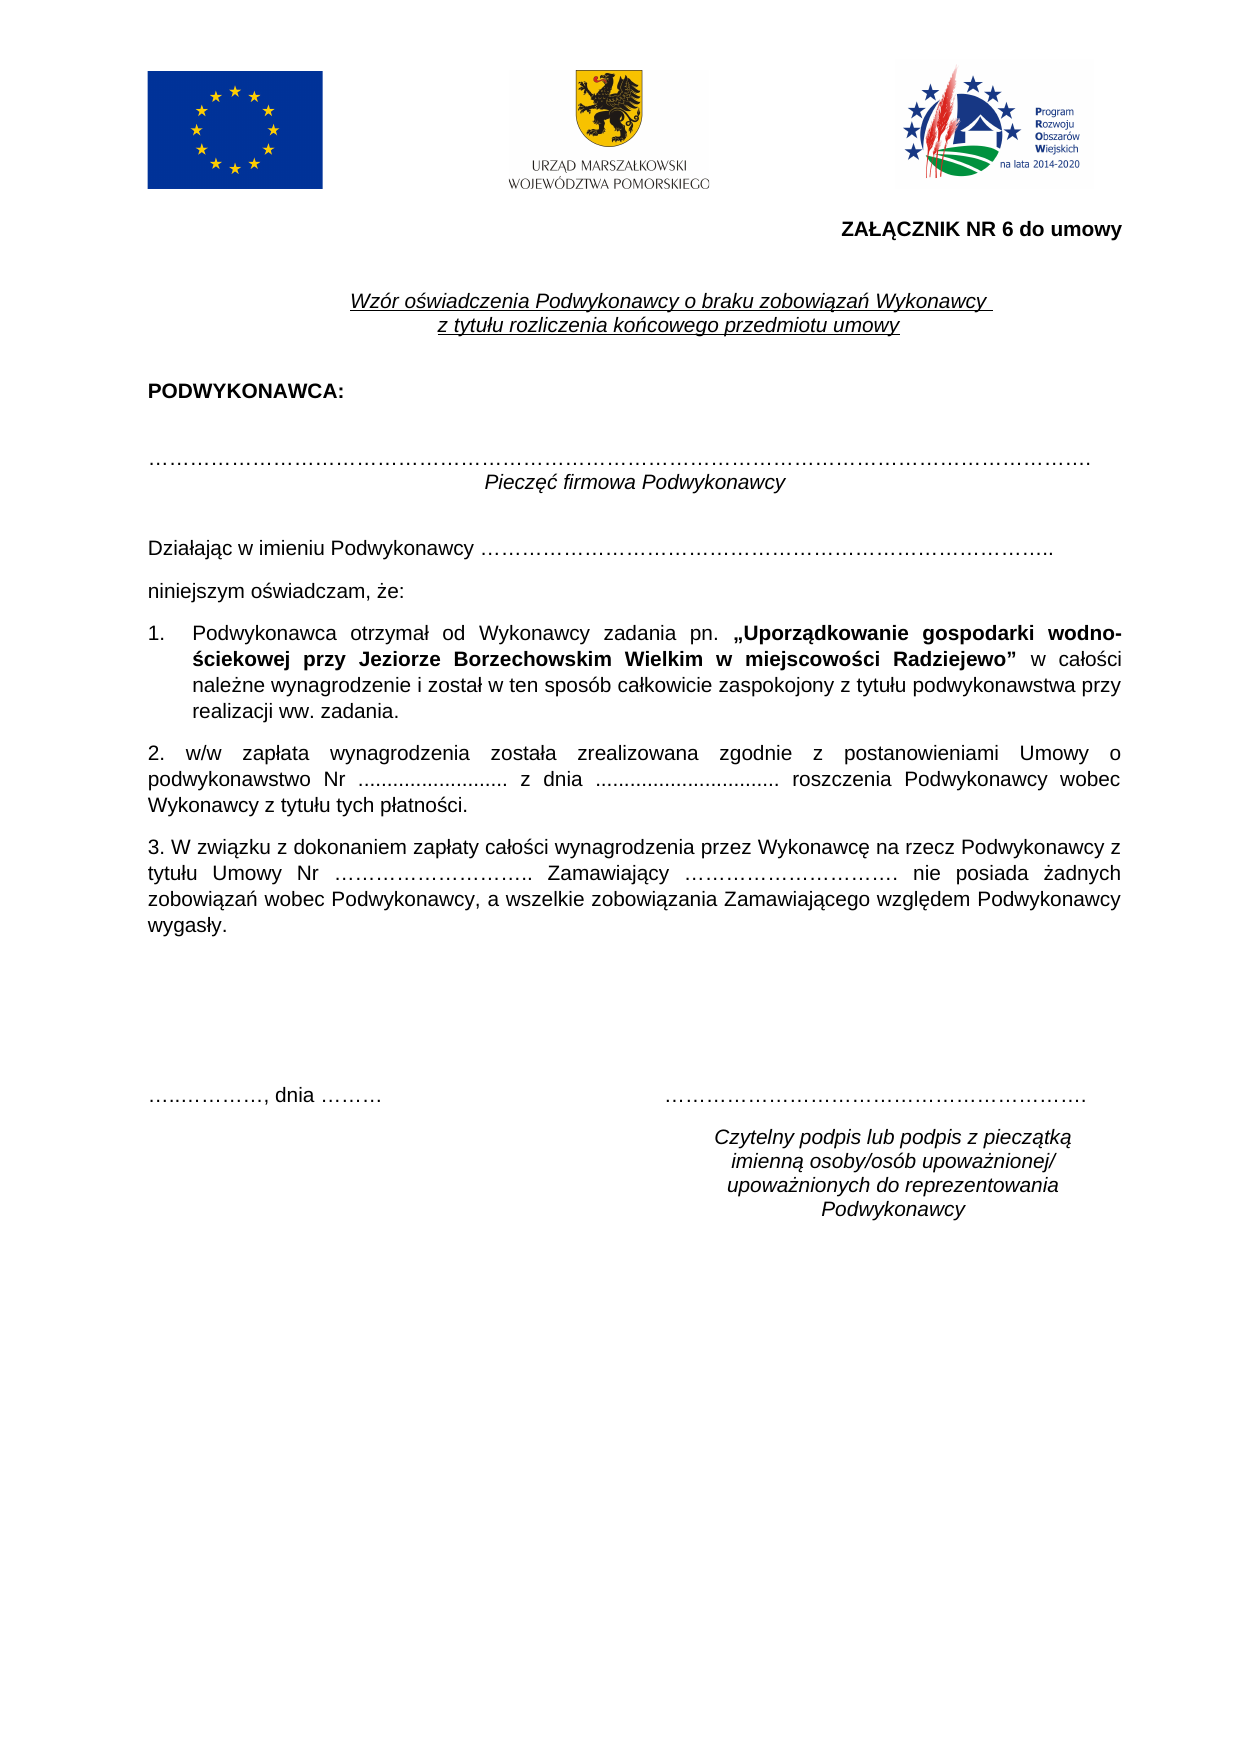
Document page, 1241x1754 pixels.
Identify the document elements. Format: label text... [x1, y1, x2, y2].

picture [508, 70, 710, 189]
text ZAŁĄCZNIK NR 6 do umowy [664, 217, 1122, 241]
text ………………………………………………………………………………………………………………………. [148, 446, 1122, 469]
text …..…………, dnia ……… ……………………………………………………. [148, 1083, 1122, 1107]
text Podwykonawcy [664, 1197, 1122, 1221]
text imienną osoby/osób upoważnionej/ [664, 1149, 1122, 1173]
text Działając w imieniu Podwykonawcy ……………………………………………………………………….. [148, 536, 1122, 560]
text 3. W związku z dokonaniem zapłaty całości wynagrodzenia przez Wykonawcę na rzecz Podwykonawcy z tytułu Umowy Nr ……………………….. Zamawiający …………………………. nie posiada żadnych zobowiązań wobec Podwykonawcy, a wszelkie zobowiązania Zamawiającego względem Podwykonawcy wygasły. [148, 835, 1122, 937]
picture [147, 71, 323, 189]
text Czytelny podpis lub podpis z pieczątką [664, 1125, 1122, 1149]
text Wzór oświadczenia Podwykonawcy o braku zobowiązań Wykonawcy [214, 289, 1122, 313]
text PODWYKONAWCA: [148, 379, 1122, 403]
picture [895, 59, 1094, 189]
text z tytułu rozliczenia końcowego przedmiotu umowy [214, 313, 1122, 337]
text 2. w/w zapłata wynagrodzenia została zrealizowana zgodnie z postanowieniami Umowy o podwykonawstwo Nr .......................... z dnia ................................ roszczenia Podwykonawcy wobec Wykonawcy z tytułu tych płatności. [148, 741, 1122, 817]
list Podwykonawca otrzymał od Wykonawcy zadania pn. „Uporządkowanie gospodarki wodno-ściekowej przy Jeziorze Borzechowskim Wielkim w miejscowości Radziejewo” w całości należne wynagrodzenie i został w ten sposób całkowicie zaspokojony z tytułu podwykonawstwa przy realizacji ww. zadania. [148, 621, 1122, 722]
text Pieczęć firmowa Podwykonawcy [148, 469, 1122, 493]
text niniejszym oświadczam, że: [148, 578, 1122, 602]
text upoważnionych do reprezentowania [664, 1173, 1122, 1197]
